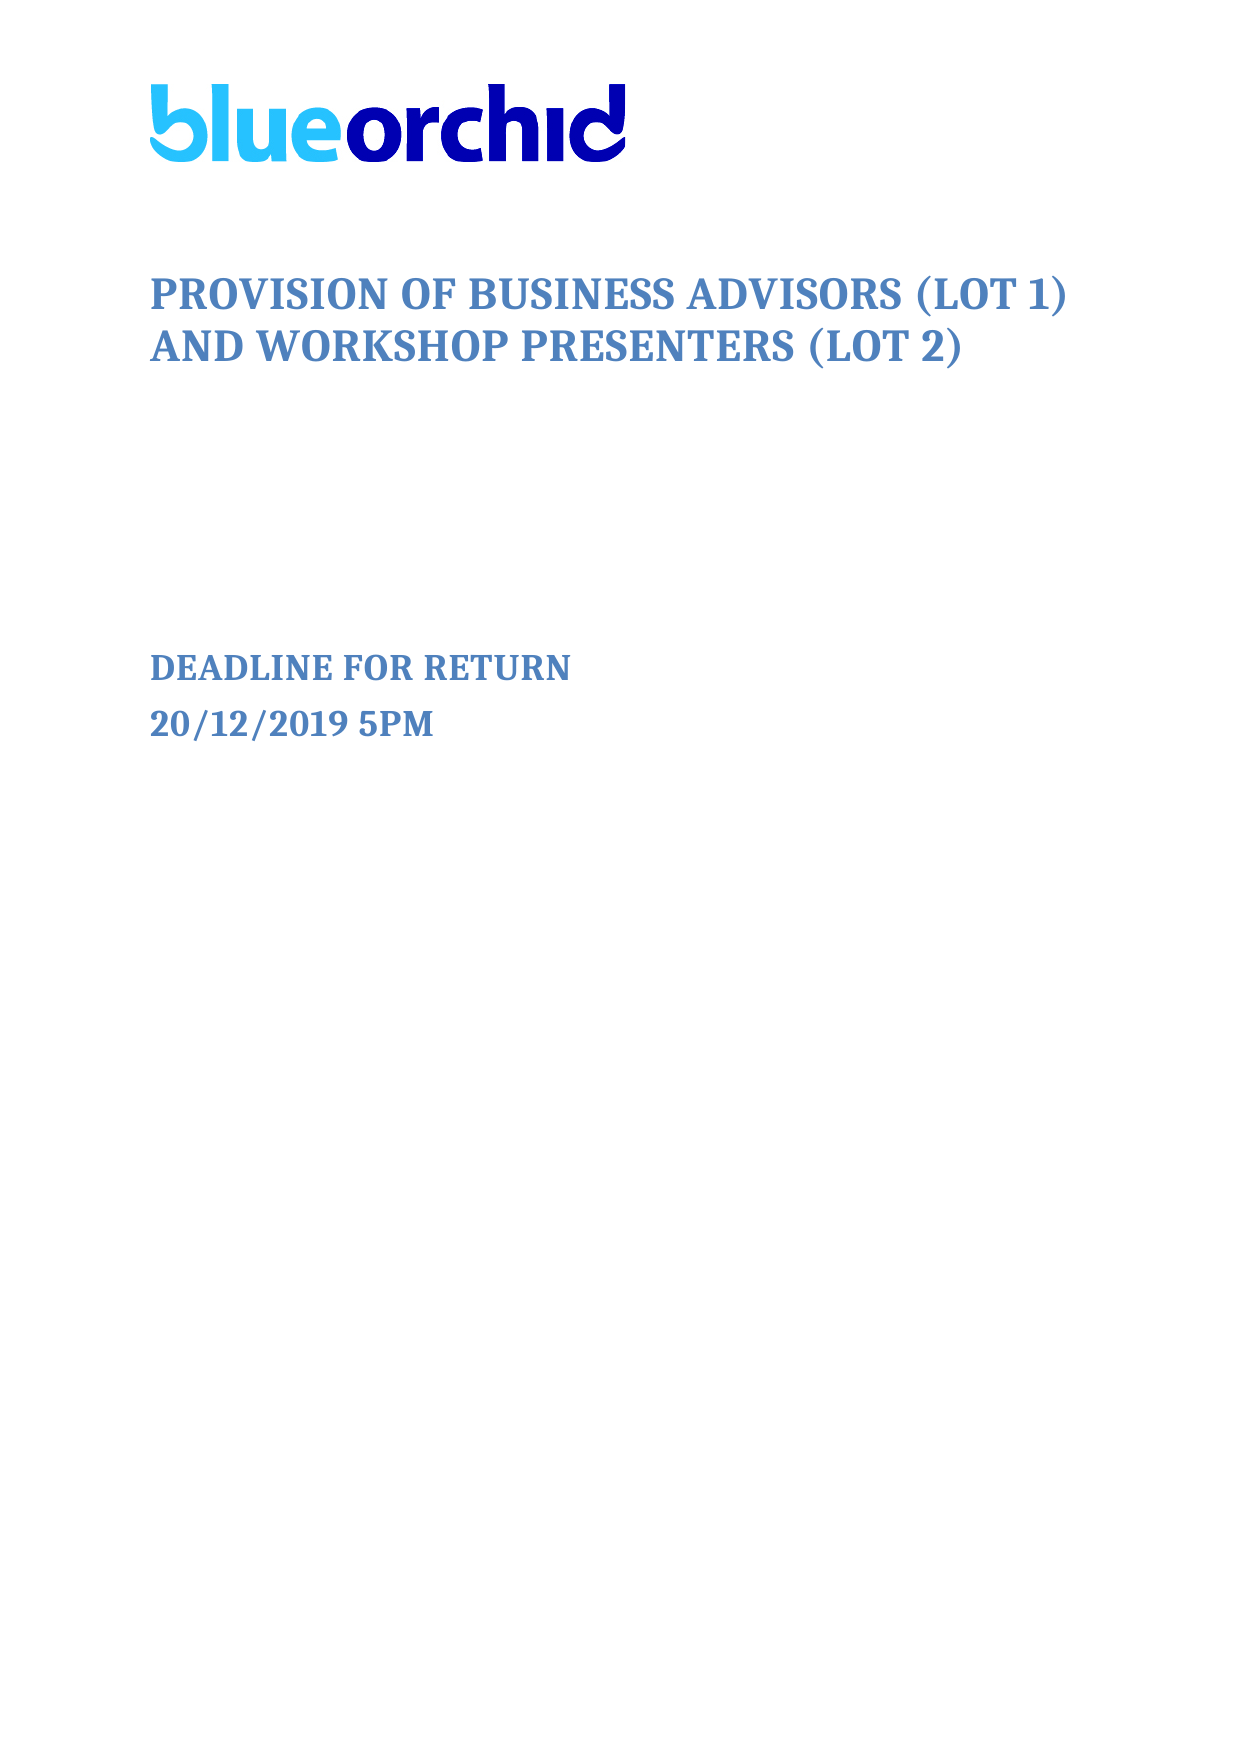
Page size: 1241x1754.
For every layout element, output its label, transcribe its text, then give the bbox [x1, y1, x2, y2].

text Deadline for return [150, 647, 1090, 690]
text 20/12/2019 5pm [150, 702, 1090, 745]
text Provision of Business Advisors (Lot 1) and Workshop Presenters (Lot 2) [150, 268, 1090, 373]
picture [150, 84, 625, 162]
